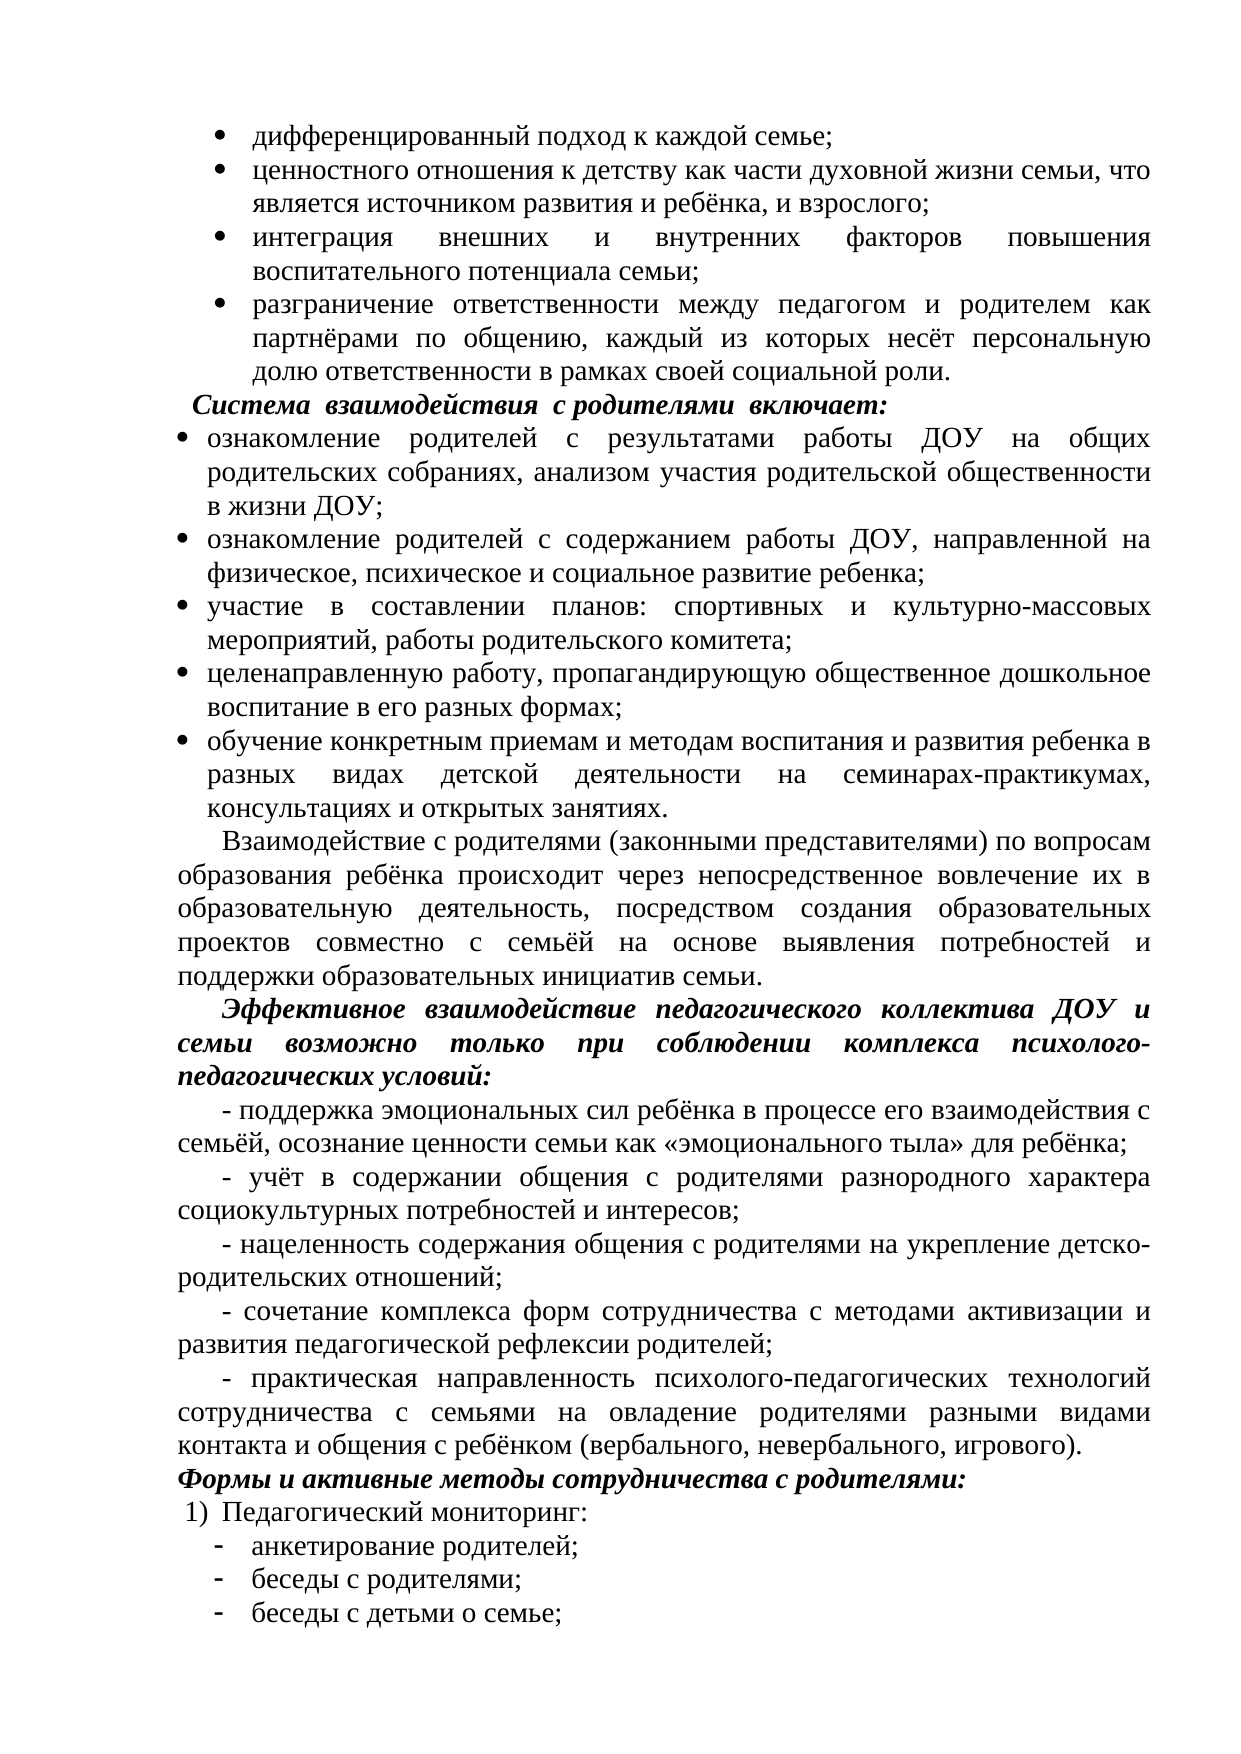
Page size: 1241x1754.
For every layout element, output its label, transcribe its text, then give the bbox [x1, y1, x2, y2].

list интеграция внешних и внутренних факторов повышения воспитательного потенциала семьи; [215, 219, 1152, 286]
text - сочетание комплекса форм сотрудничества с методами активизации и развития педагогической рефлексии родителей; [177, 1293, 1152, 1360]
list разграничение ответственности между педагогом и родителем как партнёрами по общению, каждый из которых несёт персональную долю ответственности в рамках своей социальной роли. [215, 286, 1152, 387]
list участие в составлении планов: спортивных и культурно-массовых мероприятий, работы родительского комитета; [177, 588, 1152, 656]
list целенаправленную работу, пропагандирующую общественное дошкольное воспитание в его разных формах; [177, 656, 1152, 723]
list дифференцированный подход к каждой семье; [215, 118, 1152, 152]
list Педагогический мониторинг: [184, 1494, 1152, 1528]
text Взаимодействие с родителями (законными представителями) по вопросам образования ребёнка происходит через непосредственное вовлечение их в образовательную деятельность, посредством создания образовательных проектов совместно с семьёй на основе выявления потребностей и поддержки образовательных инициатив семьи. [177, 823, 1152, 991]
text - поддержка эмоциональных сил ребёнка в процессе его взаимодействия с семьёй, осознание ценности семьи как «эмоционального тыла» для ребёнка; [177, 1092, 1152, 1159]
list беседы с детьми о семье; [213, 1595, 1152, 1629]
list ознакомление родителей с содержанием работы ДОУ, направленной на физическое, психическое и социальное развитие ребенка; [177, 521, 1152, 588]
text Система взаимодействия с родителями включает: [177, 387, 1152, 420]
list обучение конкретным приемам и методам воспитания и развития ребенка в разных видах детской деятельности на семинарах-практикумах, консультациях и открытых занятиях. [177, 723, 1152, 823]
list анкетирование родителей; [213, 1528, 1152, 1561]
text - нацеленность содержания общения с родителями на укрепление детско-родительских отношений; [177, 1226, 1152, 1293]
list ознакомление родителей с результатами работы ДОУ на общих родительских собраниях, анализом участия родительской общественности в жизни ДОУ; [177, 420, 1152, 521]
text - практическая направленность психолого-педагогических технологий сотрудничества с семьями на овладение родителями разными видами контакта и общения с ребёнком (вербального, невербального, игрового). [177, 1360, 1152, 1461]
list ценностного отношения к детству как части духовной жизни семьи, что является источником развития и ребёнка, и взрослого; [215, 152, 1152, 219]
text Эффективное взаимодействие педагогического коллектива ДОУ и семьи возможно только при соблюдении комплекса психолого-педагогических условий: [177, 991, 1152, 1092]
text - учёт в содержании общения с родителями разнородного характера социокультурных потребностей и интересов; [177, 1159, 1152, 1226]
text Формы и активные методы сотрудничества с родителями: [177, 1461, 1152, 1494]
list беседы с родителями; [213, 1561, 1152, 1595]
